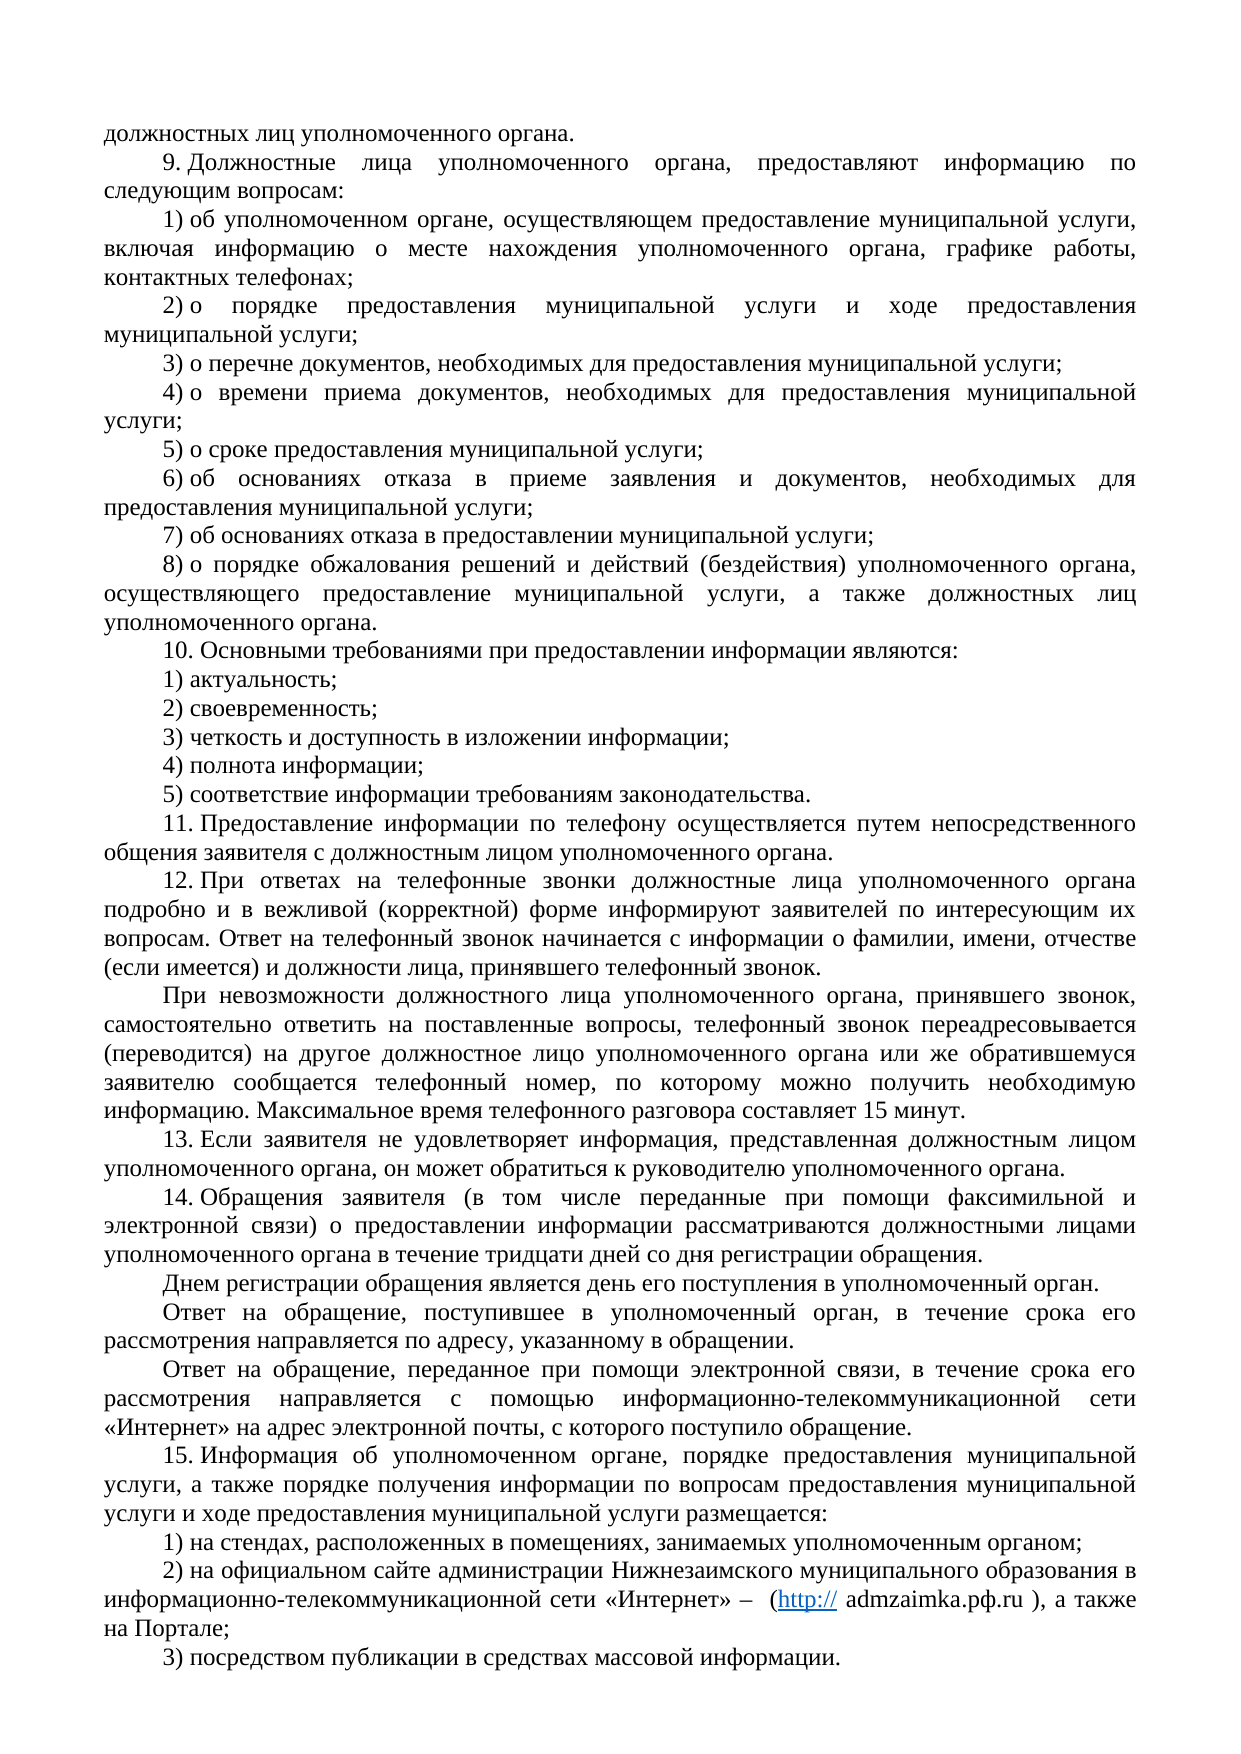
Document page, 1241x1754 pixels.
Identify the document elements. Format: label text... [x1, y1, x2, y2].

text 11. Предоставление информации по телефону осуществляется путем непосредственного общения заявителя с должностным лицом уполномоченного органа. [103, 808, 1137, 866]
text 3) четкость и доступность в изложении информации; [103, 722, 1137, 751]
text 10. Основными требованиями при предоставлении информации являются: [103, 636, 1137, 664]
text При невозможности должностного лица уполномоченного органа, принявшего звонок, самостоятельно ответить на поставленные вопросы, телефонный звонок переадресовывается (переводится) на другое должностное лицо уполномоченного органа или же обратившемуся заявителю сообщается телефонный номер, по которому можно получить необходимую информацию. Максимальное время телефонного разговора составляет 15 минут. [103, 981, 1137, 1124]
text 1) об уполномоченном органе, осуществляющем предоставление муниципальной услуги, включая информацию о месте нахождения уполномоченного органа, графике работы, контактных телефонах; [103, 204, 1137, 291]
text Ответ на обращение, поступившее в уполномоченный орган, в течение срока его рассмотрения направляется по адресу, указанному в обращении. [103, 1297, 1137, 1354]
text 5) соответствие информации требованиям законодательства. [103, 779, 1137, 808]
text 4) полнота информации; [103, 751, 1137, 779]
text 15. Информация об уполномоченном органе, порядке предоставления муниципальной услуги, а также порядке получения информации по вопросам предоставления муниципальной услуги и ходе предоставления муниципальной услуги размещается: [103, 1441, 1137, 1527]
text 1) актуальность; [103, 664, 1137, 693]
text 4) о времени приема документов, необходимых для предоставления муниципальной услуги; [103, 377, 1137, 434]
text 5) о сроке предоставления муниципальной услуги; [103, 434, 1137, 463]
text 3) о перечне документов, необходимых для предоставления муниципальной услуги; [103, 348, 1137, 377]
text 1) на стендах, расположенных в помещениях, занимаемых уполномоченным органом; [103, 1527, 1137, 1556]
text 13. Если заявителя не удовлетворяет информация, представленная должностным лицом уполномоченного органа, он может обратиться к руководителю уполномоченного органа. [103, 1124, 1137, 1182]
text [103, 118, 1137, 147]
text Ответ на обращение, переданное при помощи электронной связи, в течение срока его рассмотрения направляется с помощью информационно-телекоммуникационной сети «Интернет» на адрес электронной почты, с которого поступило обращение. [103, 1354, 1137, 1441]
text 6) об основаниях отказа в приеме заявления и документов, необходимых для предоставления муниципальной услуги; [103, 463, 1137, 521]
text 14. Обращения заявителя (в том числе переданные при помощи факсимильной и электронной связи) о предоставлении информации рассматриваются должностными лицами уполномоченного органа в течение тридцати дней со дня регистрации обращения. [103, 1182, 1137, 1268]
text 8) о порядке обжалования решений и действий (бездействия) уполномоченного органа, осуществляющего предоставление муниципальной услуги, а также должностных лиц уполномоченного органа. [103, 549, 1137, 636]
text 2) на официальном сайте администрации Нижнезаимского муниципального образования в информационно-телекоммуникационной сети «Интернет» – (http:// аdmzaimka.рф.ru ), а также на Портале; [103, 1556, 1137, 1642]
text 7) об основаниях отказа в предоставлении муниципальной услуги; [103, 521, 1137, 549]
text 2) своевременность; [103, 693, 1137, 722]
text 2) о порядке предоставления муниципальной услуги и ходе предоставления муниципальной услуги; [103, 291, 1137, 348]
text 9. Должностные лица уполномоченного органа, предоставляют информацию по следующим вопросам: [103, 147, 1137, 204]
text 3) посредством публикации в средствах массовой информации. [103, 1642, 1137, 1671]
text 12. При ответах на телефонные звонки должностные лица уполномоченного органа подробно и в вежливой (корректной) форме информируют заявителей по интересующим их вопросам. Ответ на телефонный звонок начинается с информации о фамилии, имени, отчестве (если имеется) и должности лица, принявшего телефонный звонок. [103, 866, 1137, 981]
text Днем регистрации обращения является день его поступления в уполномоченный орган. [103, 1268, 1137, 1297]
